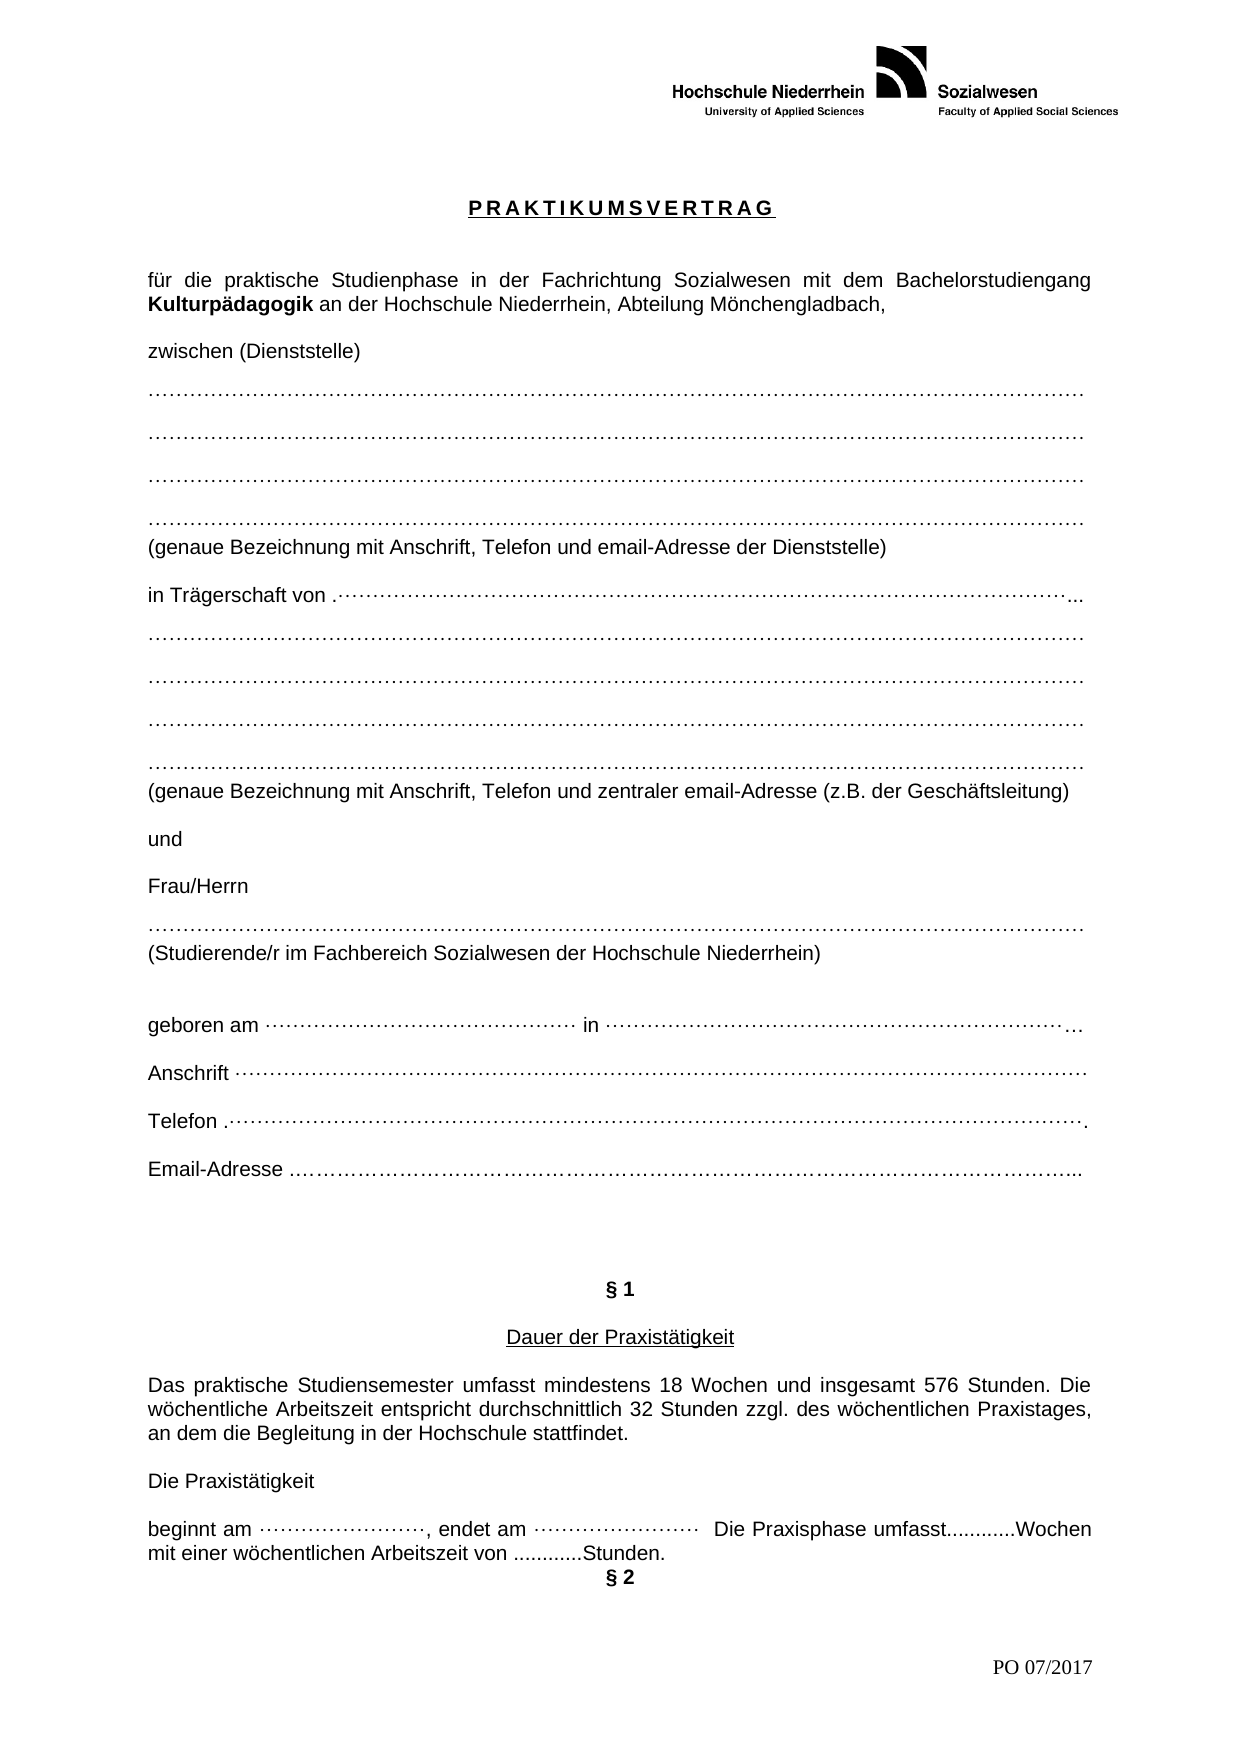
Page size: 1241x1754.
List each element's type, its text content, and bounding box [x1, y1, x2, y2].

text geboren am in … [148, 1013, 1093, 1037]
text zwischen (Dienststelle) [148, 339, 1093, 363]
title PRAKTIKUMSVERTRAG [148, 196, 1093, 219]
text § 1 [148, 1277, 1093, 1301]
text Telefon .. [148, 1109, 1093, 1133]
text (Studierende/r im Fachbereich Sozialwesen der Hochschule Niederrhein) [148, 941, 1093, 965]
text (genaue Bezeichnung mit Anschrift, Telefon und zentraler email-Adresse (z.B. der Geschäftsleitung) [148, 778, 1093, 802]
text Das praktische Studiensemester umfasst mindestens 18 Wochen und insgesamt 576 Stunden. Die wöchentliche Arbeitszeit entspricht durchschnittlich 32 Stunden zzgl. des wöchentlichen Praxistages, an dem die Begleitung in der Hochschule stattfindet. [148, 1373, 1093, 1445]
text und [148, 826, 1093, 850]
text für die praktische Studienphase in der Fachrichtung Sozialwesen mit dem Bachelorstudiengang Kulturpädagogik an der Hochschule Niederrhein, Abteilung Mönchengladbach, [148, 267, 1093, 315]
text Email-Adresse .…………………………………………………………………………………………………... [148, 1157, 1093, 1181]
text Anschrift [148, 1061, 1093, 1085]
subtitle Dauer der Praxistätigkeit [148, 1325, 1093, 1349]
text beginnt am , endet am Die Praxisphase umfasst............Wochen mit einer wöchentlichen Arbeitszeit von ............Stunden. [148, 1517, 1093, 1564]
text § 2 [148, 1564, 1093, 1588]
text Die Praxistätigkeit [148, 1469, 1093, 1493]
text (genaue Bezeichnung mit Anschrift, Telefon und email-Adresse der Dienststelle) [148, 535, 1093, 559]
text Frau/Herrn [148, 874, 1093, 898]
picture [671, 46, 1122, 130]
text in Trägerschaft von .... [148, 583, 1093, 607]
